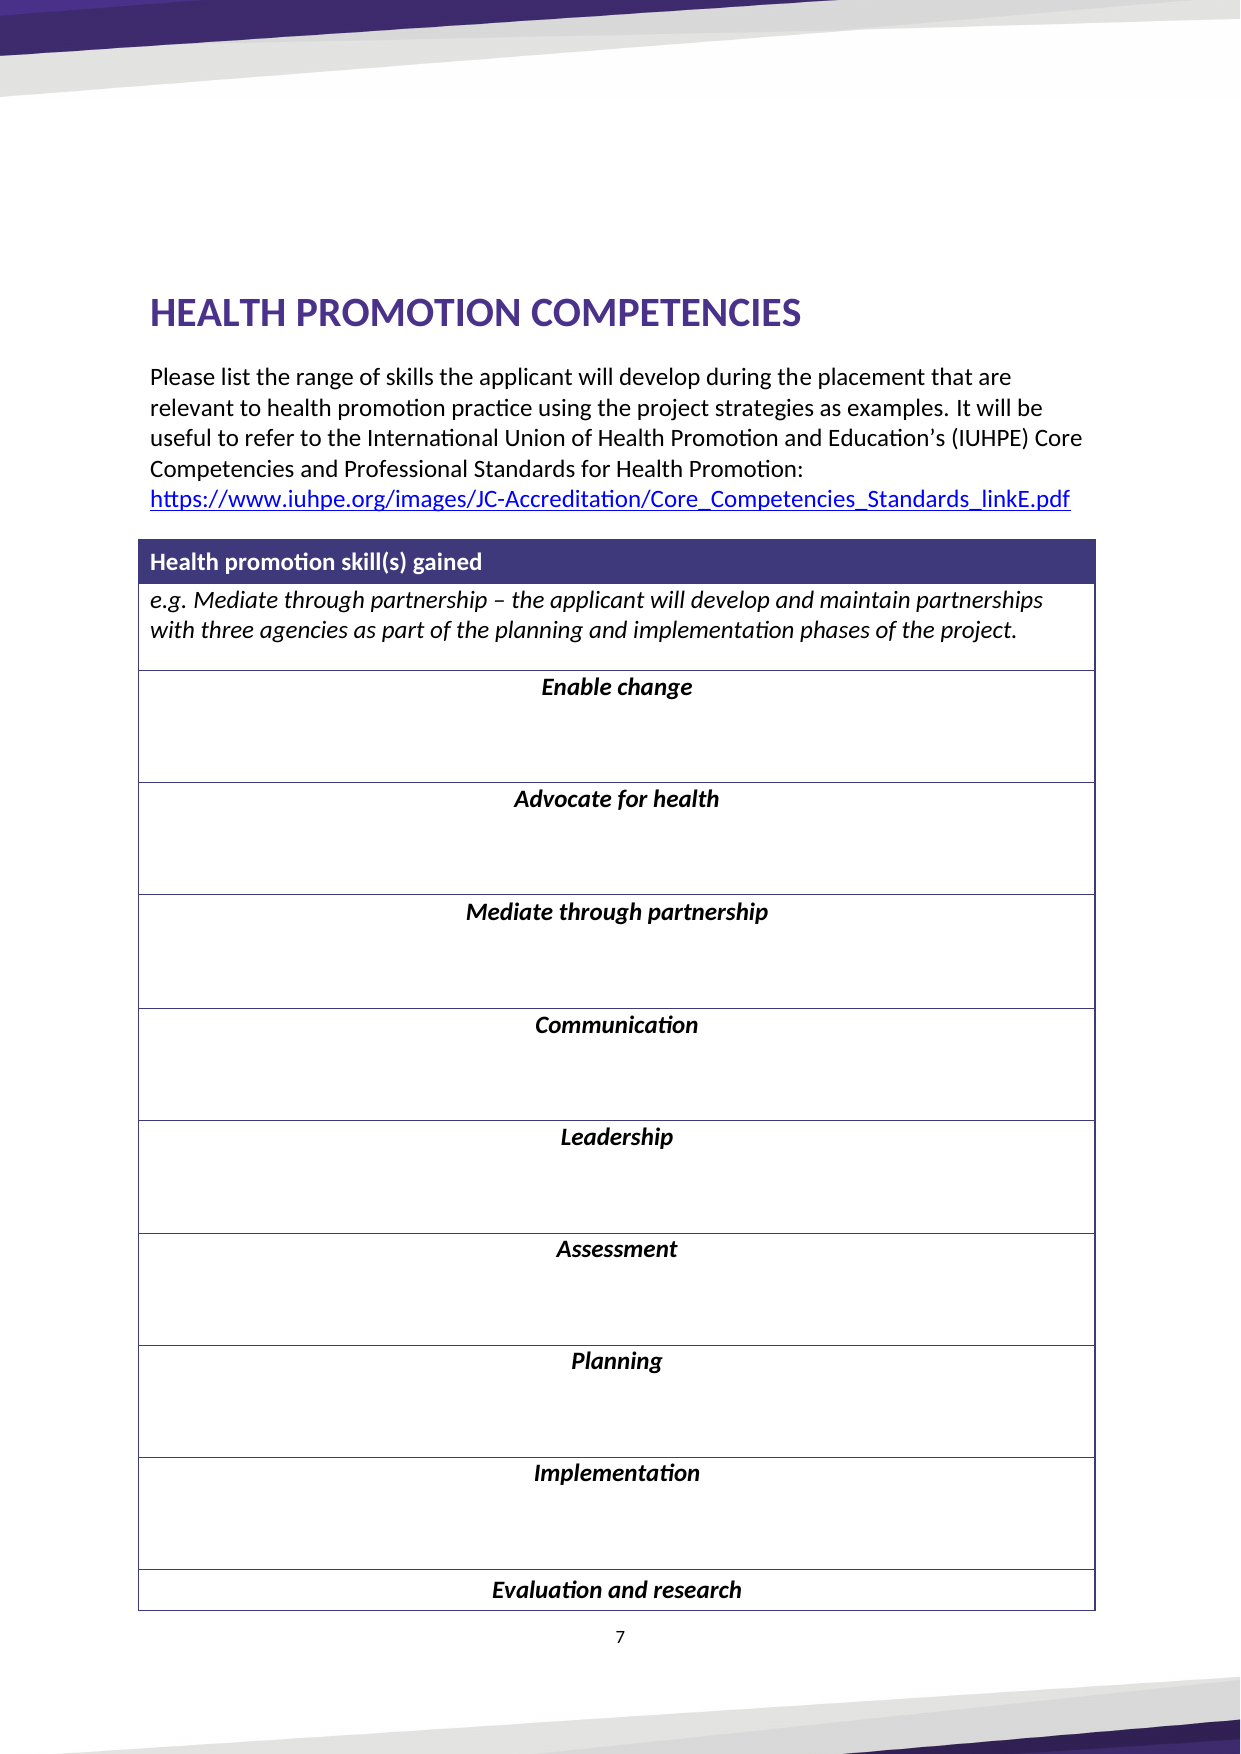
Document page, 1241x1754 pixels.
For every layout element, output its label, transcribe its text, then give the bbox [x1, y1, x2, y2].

subtitle HEALTH PROMOTION COMPETENCIES [150, 286, 1090, 336]
table_cell Leadership [139, 1121, 1094, 1232]
text Please list the range of skills the applicant will develop during the placement that are relevant to health promotion practice using the project strategies as examples. It will be useful to refer to the International Union of Health Promotion and Education’s (IUHPE) Core Competencies and Professional Standards for Health Promotion: https://www.iuhpe.org/images/JC-Accreditation/Core_Competencies_Standards_linkE.pdf [150, 361, 1090, 514]
table_cell e.g. Mediate through partnership – the applicant will develop and maintain partnerships with three agencies as part of the planning and implementation phases of the project. [139, 584, 1094, 670]
table_cell Communication [139, 1009, 1094, 1120]
picture [0, 1670, 1241, 1754]
picture [0, 0, 1241, 99]
table_cell Mediate through partnership [139, 895, 1094, 1008]
table_cell Planning [139, 1346, 1094, 1457]
table_cell Implementation [139, 1458, 1094, 1569]
table_cell Enable change [139, 671, 1094, 782]
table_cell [139, 1570, 1094, 1610]
table_header Health promotion skill(s) gained [139, 540, 1094, 583]
table_cell Advocate for health [139, 783, 1094, 894]
table_cell Assessment [139, 1234, 1094, 1344]
